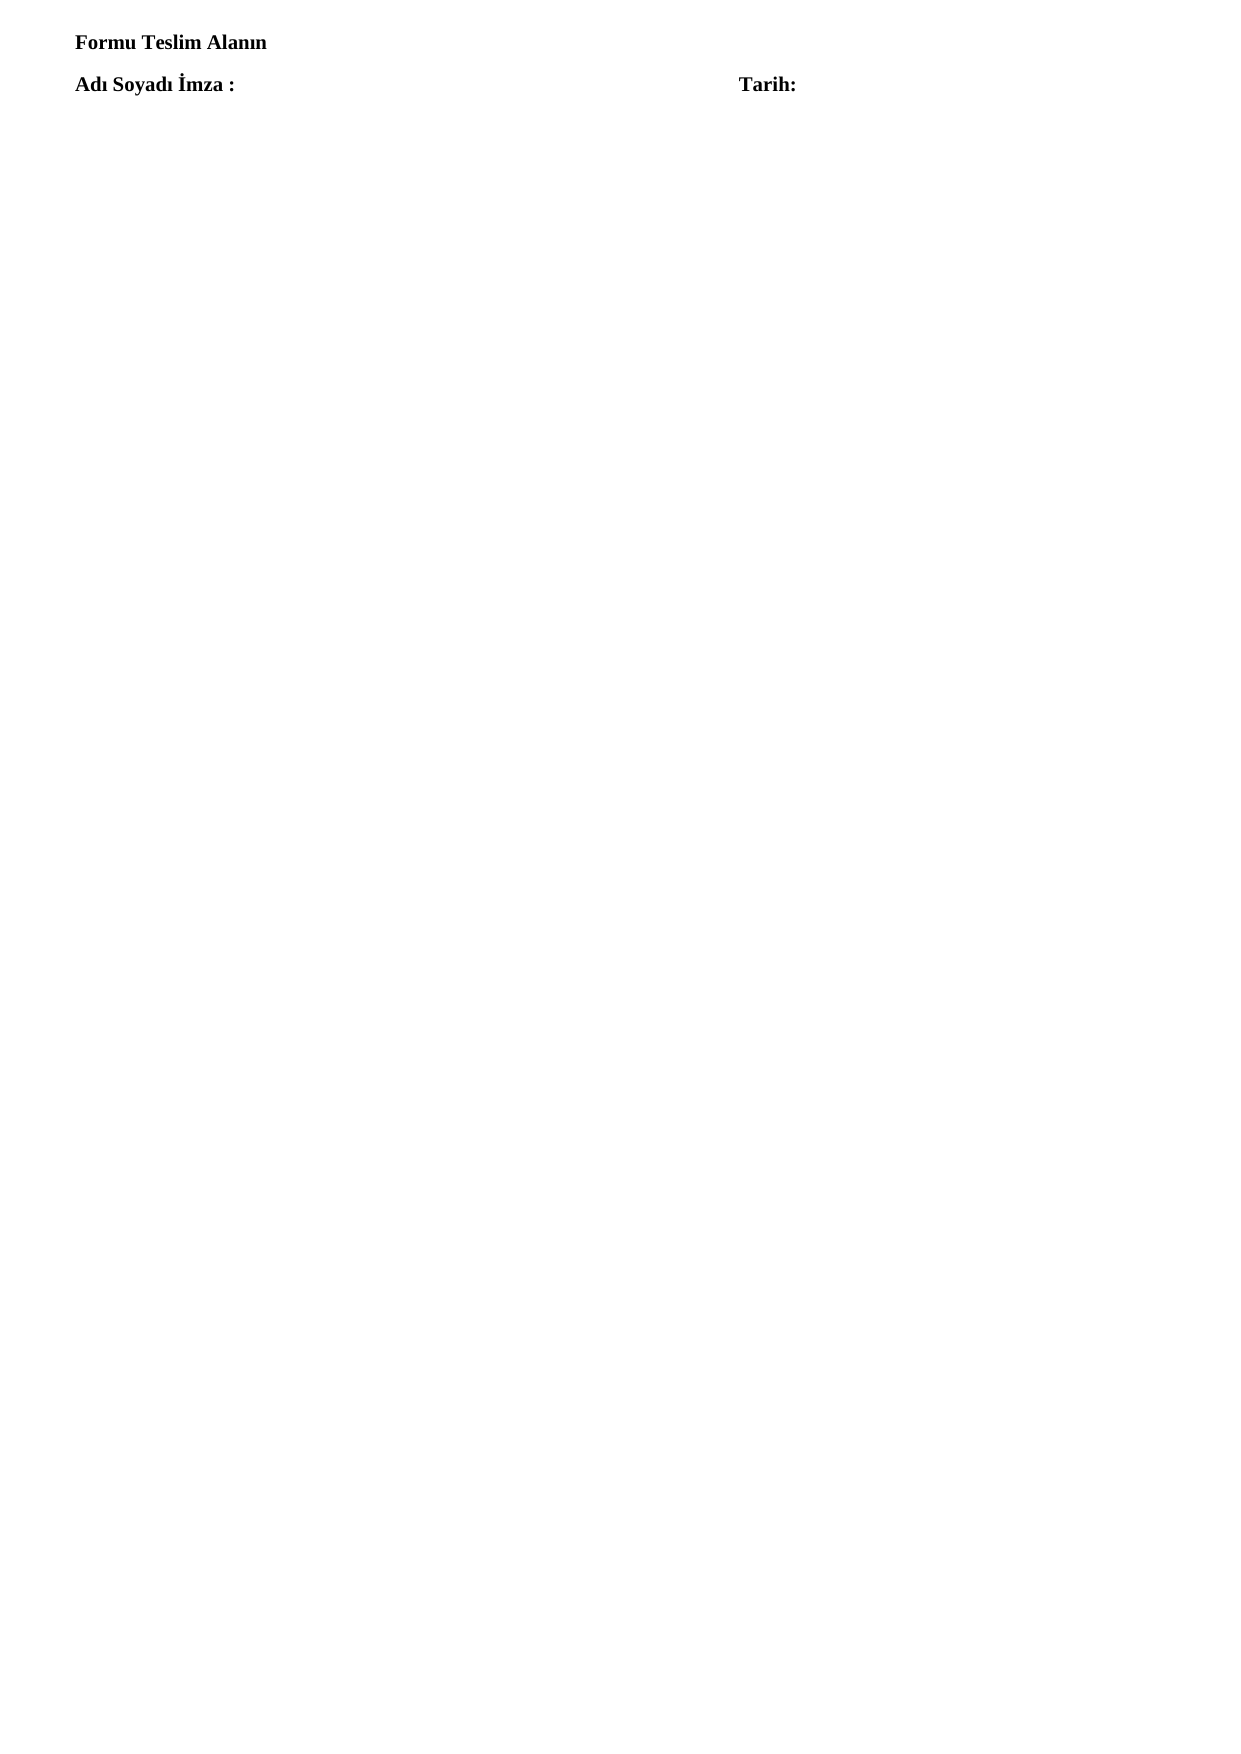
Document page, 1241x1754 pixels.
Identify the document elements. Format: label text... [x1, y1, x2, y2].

text Adı Soyadı İmza : Tarih: [75, 72, 1165, 96]
text Formu Teslim Alanın [75, 29, 1165, 54]
